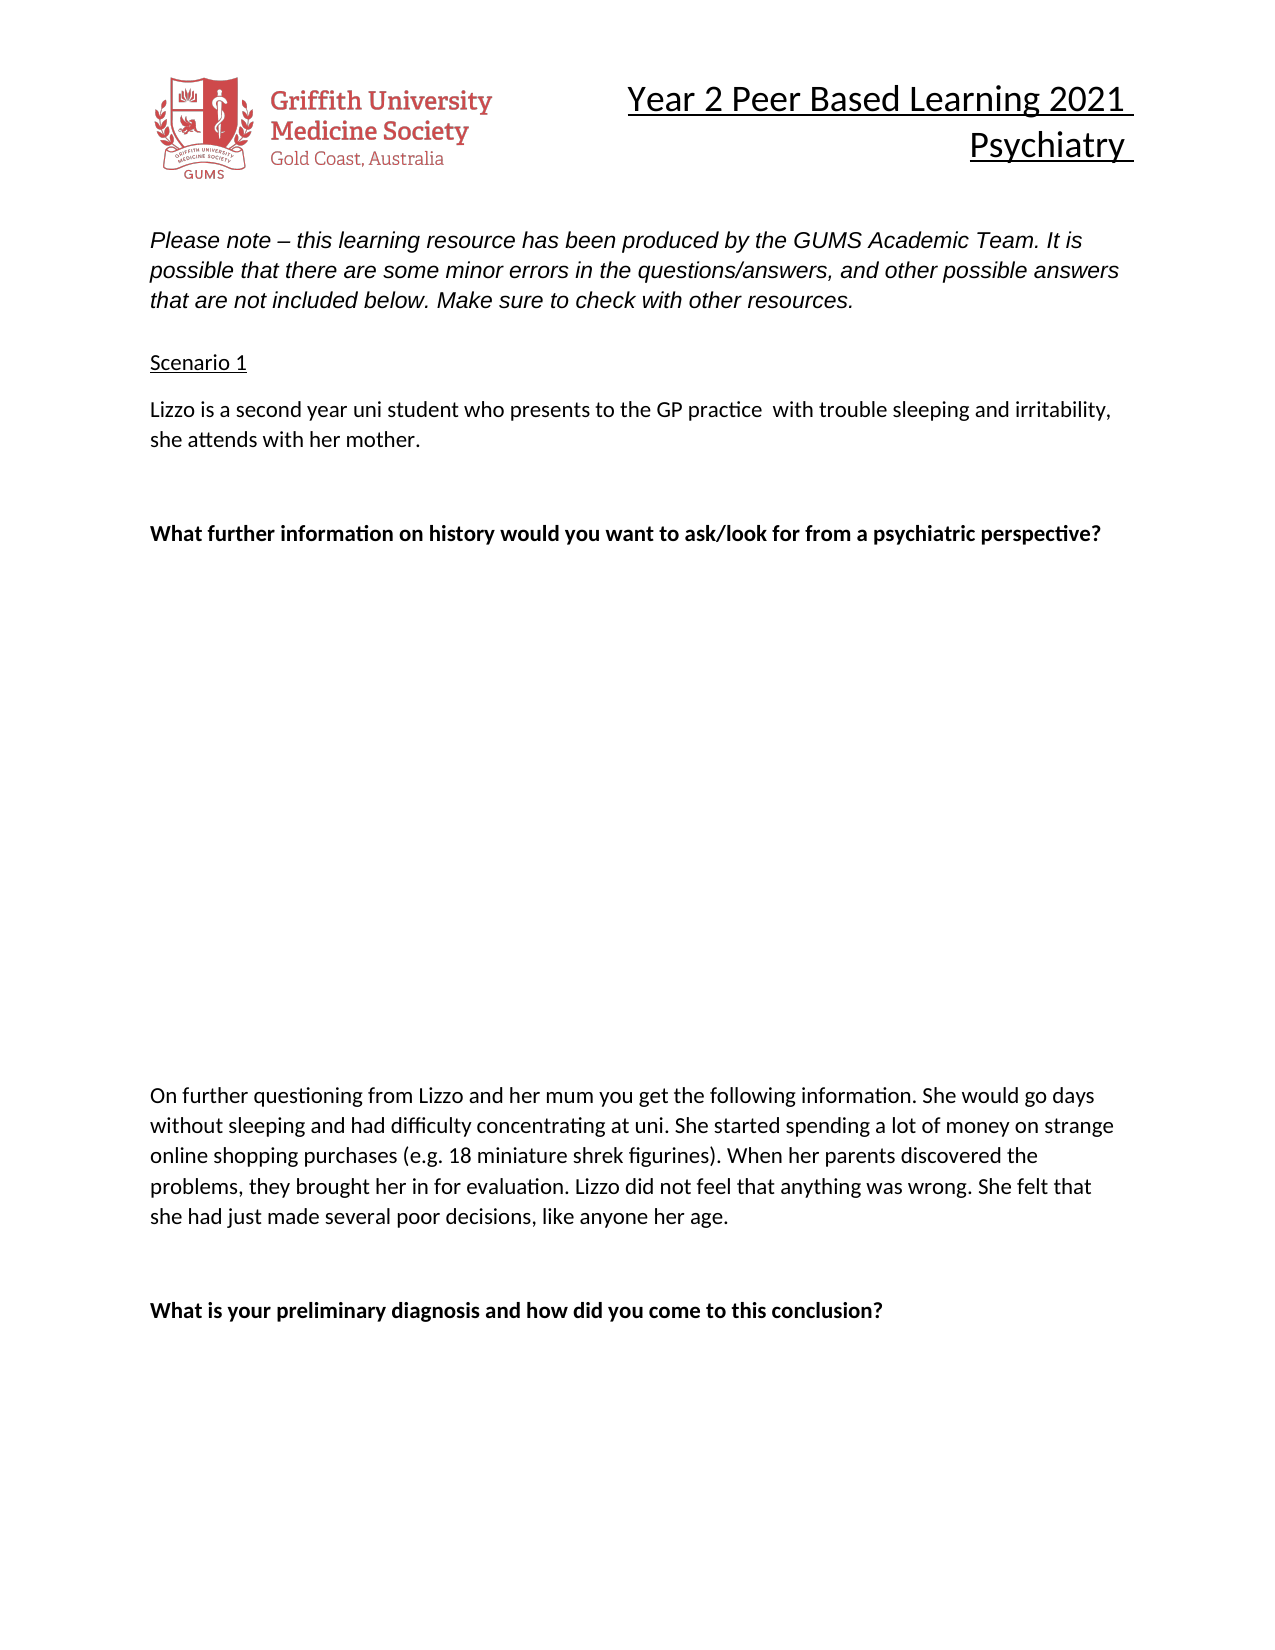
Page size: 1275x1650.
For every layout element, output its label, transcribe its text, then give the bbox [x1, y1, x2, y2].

text What further information on history would you want to ask/look for from a psychiatric perspective? [150, 519, 1125, 547]
text What is your preliminary diagnosis and how did you come to this conclusion? [150, 1296, 1125, 1324]
text Please note – this learning resource has been produced by the GUMS Academic Team. It is possible that there are some minor errors in the questions/answers, and other possible answers that are not included below. Make sure to check with other resources. [150, 227, 1125, 314]
text On further questioning from Lizzo and her mum you get the following information. She would go days without sleeping and had difficulty concentrating at uni. She started spending a lot of money on strange online shopping purchases (e.g. 18 miniature shrek figurines). When her parents discovered the problems, they brought her in for evaluation. Lizzo did not feel that anything was wrong. She felt that she had just made several poor decisions, like anyone her age. [150, 1081, 1125, 1230]
text Lizzo is a second year uni student who presents to the GP practice with trouble sleeping and irritability, she attends with her mother. [150, 395, 1125, 453]
picture [150, 75, 496, 186]
text Scenario 1 [150, 348, 1125, 376]
